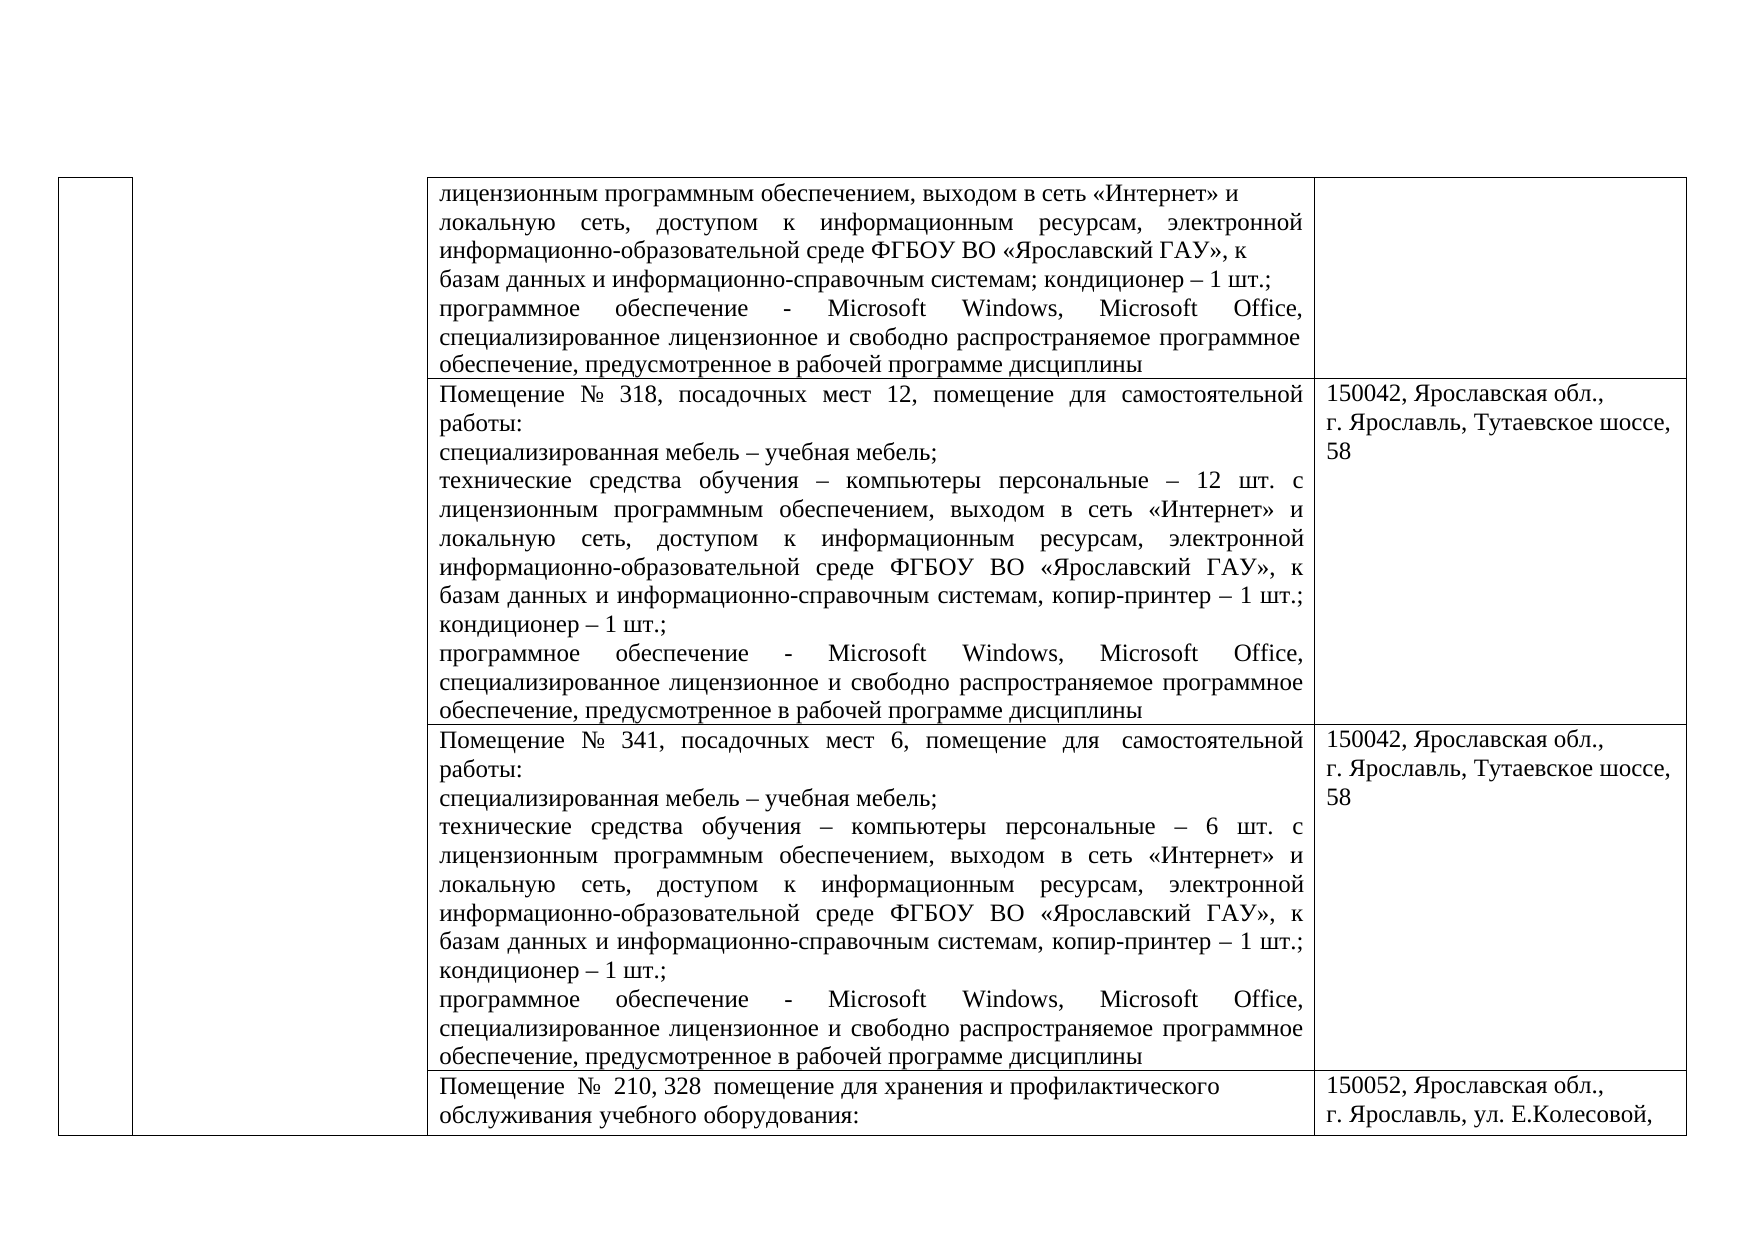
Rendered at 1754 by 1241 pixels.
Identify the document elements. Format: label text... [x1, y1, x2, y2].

table_cell Помещение № 318, посадочных мест 12, помещение для самостоятельной работы: специализированная мебель – учебная мебель; технические средства обучения – компьютеры персональные – 12 шт. с лицензионным программным обеспечением, выходом в сеть «Интернет» и локальную сеть, доступом к информационным ресурсам, электронной информационно-образовательной среде ФГБОУ ВО «Ярославский ГАУ», к базам данных и информационно-справочным системам, копир-принтер – 1 шт.; кондиционер – 1 шт.; программное обеспечение - Microsoft Windows, Microsoft Office, специализированное лицензионное и свободно распространяемое программное обеспечение, предусмотренное в рабочей программе дисциплины [428, 379, 1314, 724]
table_header [1315, 178, 1686, 378]
table_cell 150042, Ярославская обл., г. Ярославль, Тутаевское шоссе, 58 [1315, 725, 1686, 1070]
table_cell 150042, Ярославская обл., г. Ярославль, Тутаевское шоссе, 58 [1315, 379, 1686, 724]
table_header [133, 177, 427, 1135]
table_cell 150052, Ярославская обл., г. Ярославль, ул. Е.Колесовой, [1315, 1071, 1686, 1135]
table_cell Помещение № 341, посадочных мест 6, помещение для самостоятельной работы: специализированная мебель – учебная мебель; технические средства обучения – компьютеры персональные – 6 шт. с лицензионным программным обеспечением, выходом в сеть «Интернет» и локальную сеть, доступом к информационным ресурсам, электронной информационно-образовательной среде ФГБОУ ВО «Ярославский ГАУ», к базам данных и информационно-справочным системам, копир-принтер – 1 шт.; кондиционер – 1 шт.; программное обеспечение - Microsoft Windows, Microsoft Office, специализированное лицензионное и свободно распространяемое программное обеспечение, предусмотренное в рабочей программе дисциплины [428, 725, 1314, 1070]
table_header [59, 178, 132, 1135]
table_header лицензионным программным обеспечением, выходом в сеть «Интернет» и локальную сеть, доступом к информационным ресурсам, электронной информационно-образовательной среде ФГБОУ ВО «Ярославский ГАУ», к базам данных и информационно-справочным системам; кондиционер – 1 шт.; программное обеспечение - Microsoft Windows, Microsoft Office, специализированное лицензионное и свободно распространяемое программное обеспечение, предусмотренное в рабочей программе дисциплины [428, 178, 1314, 378]
table_cell Помещение № 210, 328 помещение для хранения и профилактического обслуживания учебного оборудования: [428, 1071, 1314, 1135]
